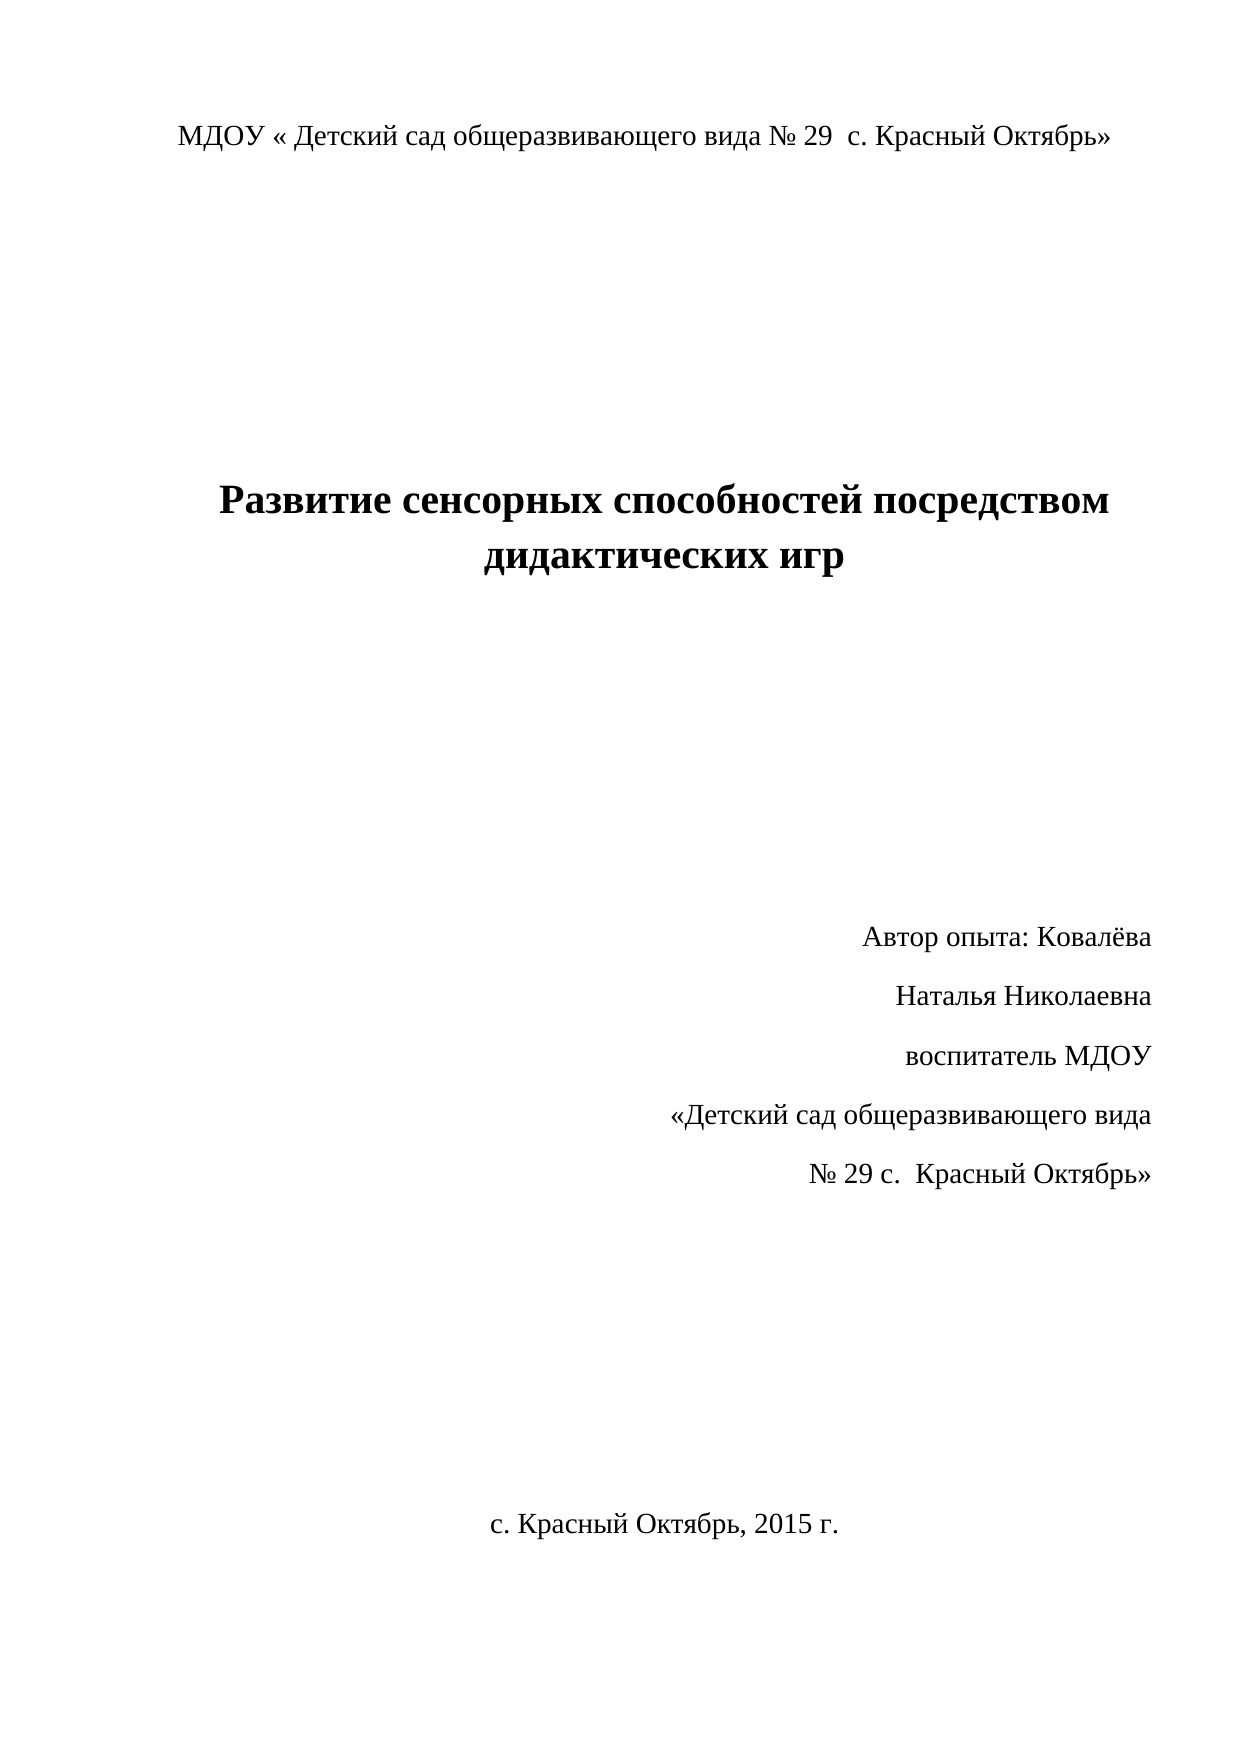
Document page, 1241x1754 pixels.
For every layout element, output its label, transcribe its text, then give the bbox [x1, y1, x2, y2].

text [177, 1506, 1152, 1540]
text «Детский сад общеразвивающего вида [546, 1097, 1152, 1131]
text Автор опыта: Ковалёва [620, 919, 1152, 952]
text МДОУ « Детский сад общеразвивающего вида № 29 с. Красный Октябрь» [177, 118, 1152, 152]
text № 29 с. Красный Октябрь» [177, 1156, 1152, 1190]
text Развитие сенсорных способностей посредством дидактических игр [177, 474, 1152, 577]
text Наталья Николаевна [620, 978, 1152, 1012]
text воспитатель МДОУ [546, 1038, 1152, 1071]
